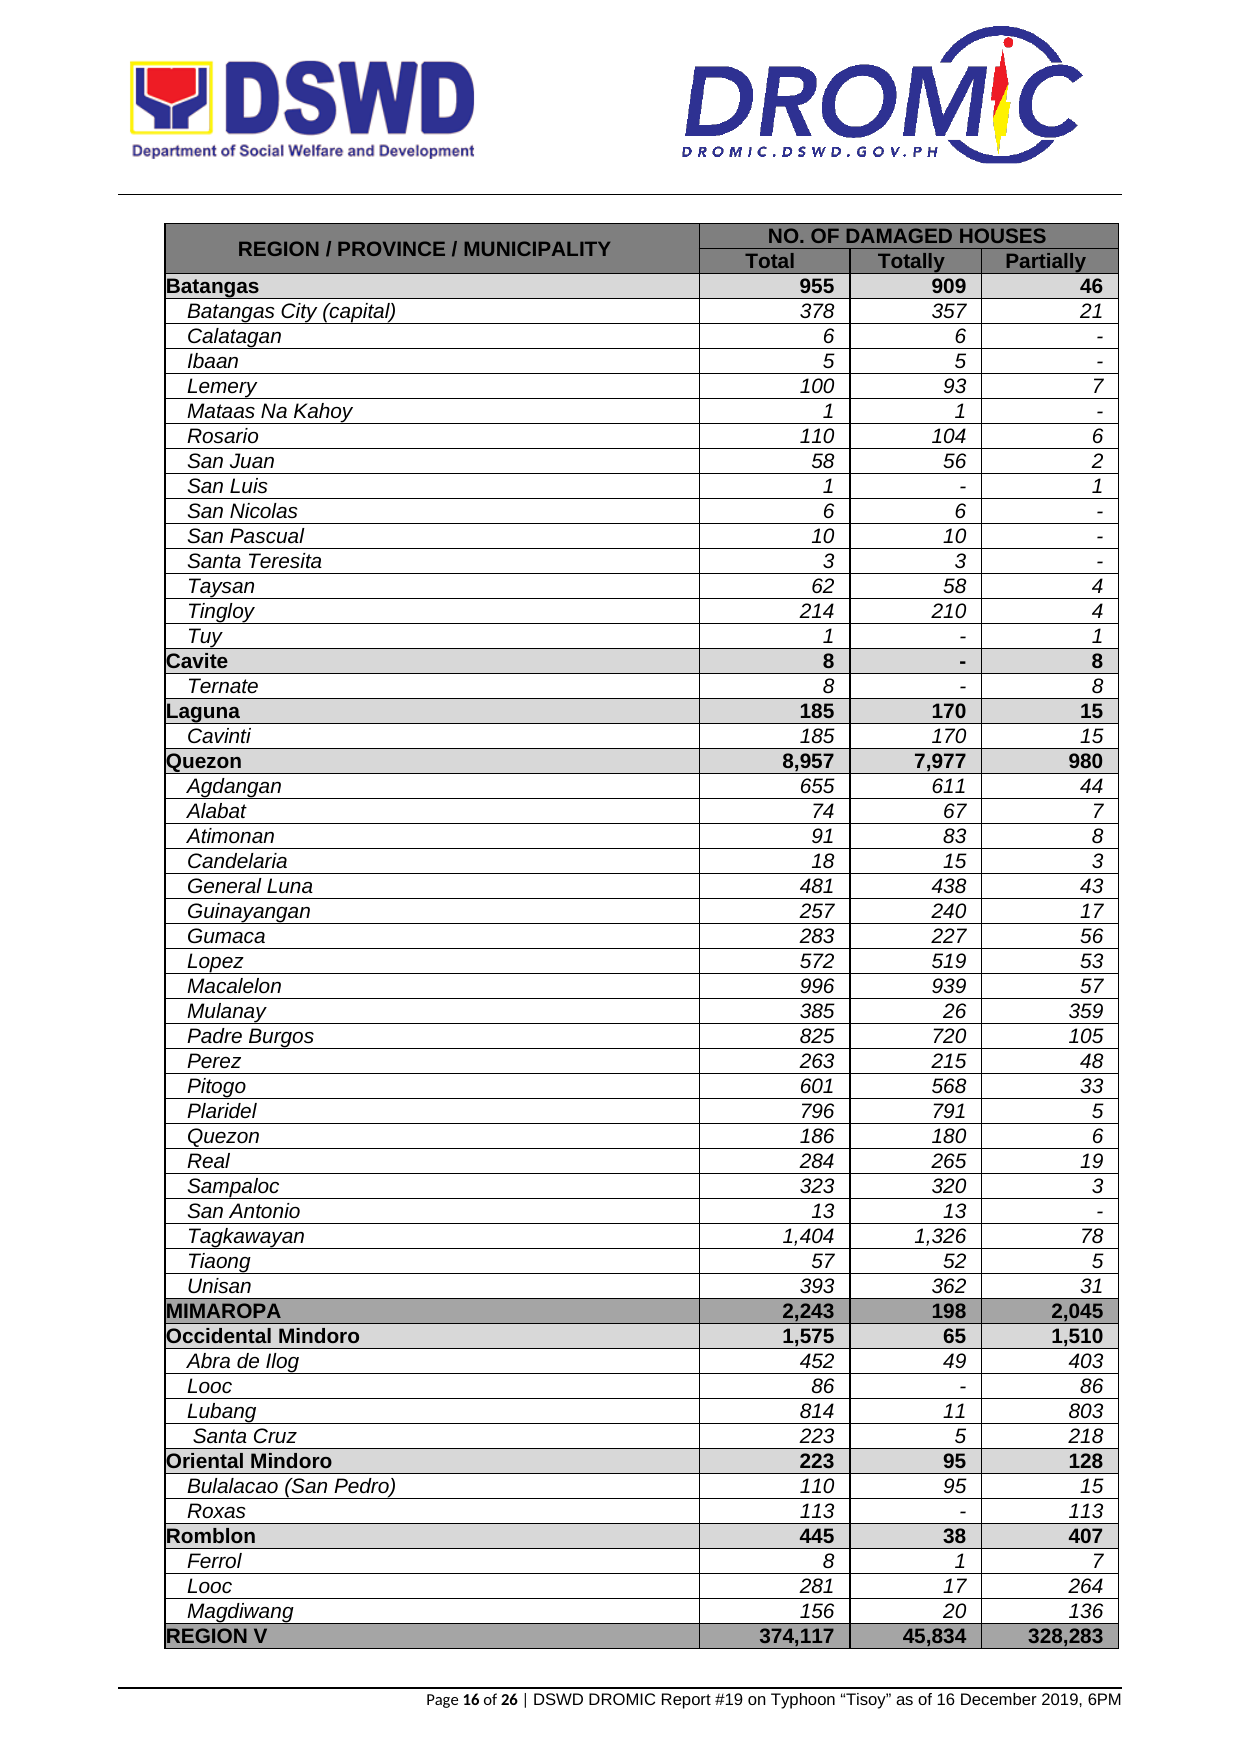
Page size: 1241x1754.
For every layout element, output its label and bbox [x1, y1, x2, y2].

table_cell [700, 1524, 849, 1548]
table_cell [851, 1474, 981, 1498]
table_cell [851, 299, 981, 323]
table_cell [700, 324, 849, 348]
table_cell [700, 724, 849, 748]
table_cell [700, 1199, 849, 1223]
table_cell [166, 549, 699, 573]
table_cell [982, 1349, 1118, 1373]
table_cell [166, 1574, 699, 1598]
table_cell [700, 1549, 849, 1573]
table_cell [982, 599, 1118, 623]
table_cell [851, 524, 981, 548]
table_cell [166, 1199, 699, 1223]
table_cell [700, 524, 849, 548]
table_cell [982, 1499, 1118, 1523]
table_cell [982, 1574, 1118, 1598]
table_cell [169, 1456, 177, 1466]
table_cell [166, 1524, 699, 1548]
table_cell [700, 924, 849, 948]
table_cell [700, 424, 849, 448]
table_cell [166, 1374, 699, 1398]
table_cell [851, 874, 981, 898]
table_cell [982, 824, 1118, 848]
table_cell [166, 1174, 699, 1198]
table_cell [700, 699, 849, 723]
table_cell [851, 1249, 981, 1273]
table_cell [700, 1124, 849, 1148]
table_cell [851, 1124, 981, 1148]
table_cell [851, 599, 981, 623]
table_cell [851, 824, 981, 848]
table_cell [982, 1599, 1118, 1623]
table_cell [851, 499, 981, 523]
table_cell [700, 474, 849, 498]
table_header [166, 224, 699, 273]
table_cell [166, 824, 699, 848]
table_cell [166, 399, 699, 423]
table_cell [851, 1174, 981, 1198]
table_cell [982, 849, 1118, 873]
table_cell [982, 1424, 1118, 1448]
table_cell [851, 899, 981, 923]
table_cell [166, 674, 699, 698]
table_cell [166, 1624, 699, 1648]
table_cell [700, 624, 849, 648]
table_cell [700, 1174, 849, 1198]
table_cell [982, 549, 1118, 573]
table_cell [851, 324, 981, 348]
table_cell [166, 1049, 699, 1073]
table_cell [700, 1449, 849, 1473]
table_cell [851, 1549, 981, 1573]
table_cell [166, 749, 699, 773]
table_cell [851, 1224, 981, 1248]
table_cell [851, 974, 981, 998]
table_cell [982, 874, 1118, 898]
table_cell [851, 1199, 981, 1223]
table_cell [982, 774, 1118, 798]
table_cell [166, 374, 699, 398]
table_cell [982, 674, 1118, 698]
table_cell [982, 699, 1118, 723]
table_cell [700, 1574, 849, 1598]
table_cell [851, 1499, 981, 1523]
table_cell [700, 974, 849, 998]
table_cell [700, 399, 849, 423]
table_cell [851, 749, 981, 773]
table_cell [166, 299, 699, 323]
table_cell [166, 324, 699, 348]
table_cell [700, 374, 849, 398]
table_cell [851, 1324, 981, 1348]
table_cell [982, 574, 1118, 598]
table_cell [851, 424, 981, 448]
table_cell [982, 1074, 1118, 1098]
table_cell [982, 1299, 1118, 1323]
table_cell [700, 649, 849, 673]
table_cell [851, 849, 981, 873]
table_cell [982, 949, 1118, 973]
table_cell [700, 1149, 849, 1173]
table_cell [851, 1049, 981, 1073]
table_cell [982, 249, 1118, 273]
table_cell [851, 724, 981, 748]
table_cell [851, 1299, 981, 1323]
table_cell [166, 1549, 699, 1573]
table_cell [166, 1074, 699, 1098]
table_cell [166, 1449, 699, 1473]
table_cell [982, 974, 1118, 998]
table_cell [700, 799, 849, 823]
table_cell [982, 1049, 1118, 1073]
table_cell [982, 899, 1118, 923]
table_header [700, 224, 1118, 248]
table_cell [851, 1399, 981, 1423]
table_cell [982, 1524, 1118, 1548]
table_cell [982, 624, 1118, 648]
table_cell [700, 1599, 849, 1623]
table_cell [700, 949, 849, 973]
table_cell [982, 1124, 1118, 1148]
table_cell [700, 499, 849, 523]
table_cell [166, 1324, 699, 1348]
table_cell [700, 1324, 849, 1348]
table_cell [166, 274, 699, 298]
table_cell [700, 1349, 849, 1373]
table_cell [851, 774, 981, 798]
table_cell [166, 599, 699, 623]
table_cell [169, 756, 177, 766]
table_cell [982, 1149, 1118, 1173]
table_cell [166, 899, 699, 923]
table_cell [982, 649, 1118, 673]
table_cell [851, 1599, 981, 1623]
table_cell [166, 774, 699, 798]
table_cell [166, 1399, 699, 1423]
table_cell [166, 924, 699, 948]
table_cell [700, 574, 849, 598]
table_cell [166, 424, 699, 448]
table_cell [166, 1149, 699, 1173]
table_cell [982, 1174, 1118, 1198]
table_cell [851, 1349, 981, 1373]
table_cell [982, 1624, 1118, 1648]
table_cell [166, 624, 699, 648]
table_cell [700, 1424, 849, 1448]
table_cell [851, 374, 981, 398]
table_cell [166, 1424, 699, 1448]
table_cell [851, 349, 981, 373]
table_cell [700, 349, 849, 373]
picture [118, 57, 487, 164]
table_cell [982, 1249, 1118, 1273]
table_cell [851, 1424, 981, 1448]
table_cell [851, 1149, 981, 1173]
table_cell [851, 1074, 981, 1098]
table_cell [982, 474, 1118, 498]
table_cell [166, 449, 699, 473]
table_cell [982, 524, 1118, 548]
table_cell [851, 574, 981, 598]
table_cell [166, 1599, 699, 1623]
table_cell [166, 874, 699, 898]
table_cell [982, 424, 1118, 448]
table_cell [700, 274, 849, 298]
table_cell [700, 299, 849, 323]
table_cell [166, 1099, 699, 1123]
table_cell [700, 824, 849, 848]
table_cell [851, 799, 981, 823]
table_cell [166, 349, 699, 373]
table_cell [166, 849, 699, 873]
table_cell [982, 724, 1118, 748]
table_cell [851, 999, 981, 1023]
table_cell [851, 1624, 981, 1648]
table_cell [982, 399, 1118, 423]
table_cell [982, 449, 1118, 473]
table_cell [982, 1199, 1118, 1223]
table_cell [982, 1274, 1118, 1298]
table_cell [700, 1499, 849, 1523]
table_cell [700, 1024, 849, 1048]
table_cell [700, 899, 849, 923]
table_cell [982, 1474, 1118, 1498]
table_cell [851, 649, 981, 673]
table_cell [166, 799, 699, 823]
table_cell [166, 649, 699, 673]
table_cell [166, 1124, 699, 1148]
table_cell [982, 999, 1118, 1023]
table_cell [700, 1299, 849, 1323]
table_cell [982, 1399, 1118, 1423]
picture [674, 25, 1088, 163]
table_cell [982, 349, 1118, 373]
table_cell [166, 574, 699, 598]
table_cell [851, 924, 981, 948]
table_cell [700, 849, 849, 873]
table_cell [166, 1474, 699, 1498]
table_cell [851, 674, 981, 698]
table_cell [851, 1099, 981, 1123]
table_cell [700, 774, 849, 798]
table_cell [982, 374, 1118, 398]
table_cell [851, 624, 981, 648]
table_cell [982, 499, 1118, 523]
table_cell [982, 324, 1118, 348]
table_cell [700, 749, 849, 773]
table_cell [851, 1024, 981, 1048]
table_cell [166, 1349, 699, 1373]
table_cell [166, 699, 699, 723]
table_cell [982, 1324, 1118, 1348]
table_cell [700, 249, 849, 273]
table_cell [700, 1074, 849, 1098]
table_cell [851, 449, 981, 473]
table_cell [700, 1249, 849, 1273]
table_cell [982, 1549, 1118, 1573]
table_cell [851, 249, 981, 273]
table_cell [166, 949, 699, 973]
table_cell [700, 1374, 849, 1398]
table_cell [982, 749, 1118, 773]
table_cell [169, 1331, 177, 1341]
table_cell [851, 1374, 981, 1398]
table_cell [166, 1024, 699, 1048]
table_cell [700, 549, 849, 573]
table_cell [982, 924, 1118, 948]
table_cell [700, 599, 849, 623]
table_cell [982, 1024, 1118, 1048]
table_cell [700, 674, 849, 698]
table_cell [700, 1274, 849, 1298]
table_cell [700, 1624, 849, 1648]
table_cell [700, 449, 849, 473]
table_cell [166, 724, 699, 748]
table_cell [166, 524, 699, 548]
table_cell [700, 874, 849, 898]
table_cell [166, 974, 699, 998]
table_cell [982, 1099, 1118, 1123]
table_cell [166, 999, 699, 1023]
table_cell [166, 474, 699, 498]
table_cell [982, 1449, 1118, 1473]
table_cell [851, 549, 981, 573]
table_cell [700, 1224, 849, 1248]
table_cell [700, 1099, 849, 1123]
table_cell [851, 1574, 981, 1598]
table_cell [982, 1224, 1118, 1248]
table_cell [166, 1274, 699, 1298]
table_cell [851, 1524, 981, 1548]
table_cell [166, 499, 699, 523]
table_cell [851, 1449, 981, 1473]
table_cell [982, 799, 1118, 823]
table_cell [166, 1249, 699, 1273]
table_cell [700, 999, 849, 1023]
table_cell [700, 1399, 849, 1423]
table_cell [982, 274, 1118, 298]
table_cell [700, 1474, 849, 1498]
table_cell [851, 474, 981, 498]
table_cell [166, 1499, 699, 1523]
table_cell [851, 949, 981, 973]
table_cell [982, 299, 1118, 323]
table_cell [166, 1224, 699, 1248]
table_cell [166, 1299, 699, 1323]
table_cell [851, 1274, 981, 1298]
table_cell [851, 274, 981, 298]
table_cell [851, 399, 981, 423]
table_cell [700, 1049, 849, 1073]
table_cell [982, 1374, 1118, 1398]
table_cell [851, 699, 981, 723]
